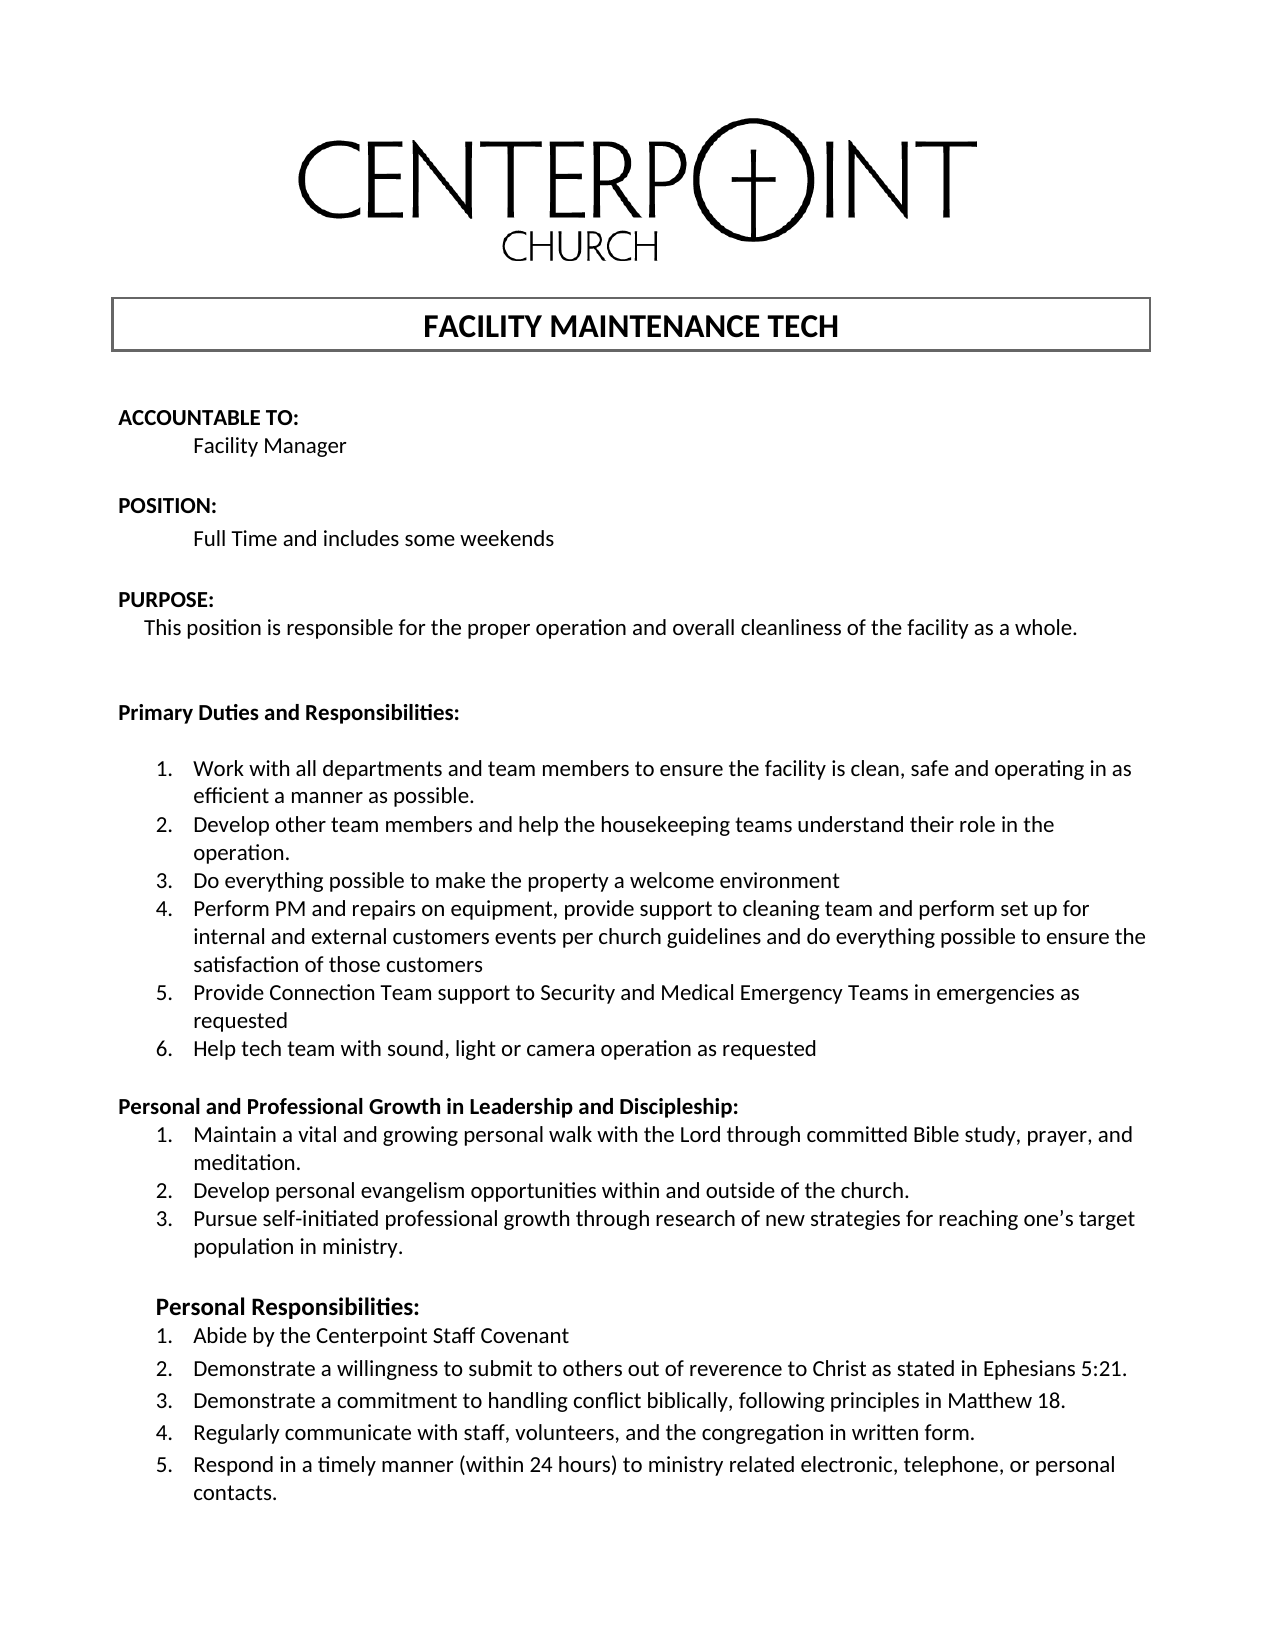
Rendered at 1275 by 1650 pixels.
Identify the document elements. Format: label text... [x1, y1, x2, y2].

list Respond in a timely manner (within 24 hours) to ministry related electronic, telephone, or personal contacts. [156, 1450, 1157, 1506]
list Regularly communicate with staff, volunteers, and the congregation in written form. [156, 1418, 1157, 1446]
list Demonstrate a willingness to submit to others out of reverence to Christ as stated in Ephesians 5:21. [156, 1354, 1157, 1382]
text POSITION: [118, 492, 1157, 520]
list Help tech team with sound, light or camera operation as requested [156, 1034, 1157, 1062]
list Provide Connection Team support to Security and Medical Emergency Teams in emergencies as requested [156, 978, 1157, 1034]
text Personal Responsibilities: [156, 1291, 1157, 1322]
list Develop personal evangelism opportunities within and outside of the church. [156, 1176, 1157, 1204]
text ACCOUNTABLE TO: Facility Manager [118, 403, 1157, 459]
list Do everything possible to make the property a welcome environment [156, 866, 1157, 894]
list Pursue self-initiated professional growth through research of new strategies for reaching one’s target population in ministry. [156, 1204, 1157, 1261]
list Abide by the Centerpoint Staff Covenant [156, 1322, 1157, 1349]
picture [298, 118, 977, 261]
text Primary Duties and Responsibilities: [118, 698, 1157, 726]
list Work with all departments and team members to ensure the facility is clean, safe and operating in as efficient a manner as possible. [156, 754, 1157, 810]
text Personal and Professional Growth in Leadership and Discipleship: [118, 1092, 1157, 1120]
list Maintain a vital and growing personal walk with the Lord through committed Bible study, prayer, and meditation. [156, 1120, 1157, 1176]
list Demonstrate a commitment to handling conflict biblically, following principles in Matthew 18. [156, 1386, 1157, 1414]
list Perform PM and repairs on equipment, provide support to cleaning team and perform set up for internal and external customers events per church guidelines and do everything possible to ensure the satisfaction of those customers [156, 894, 1157, 978]
text Full Time and includes some weekends [118, 524, 1157, 552]
list Develop other team members and help the housekeeping teams understand their role in the operation. [156, 810, 1157, 866]
text PURPOSE: [118, 585, 1157, 613]
text This position is responsible for the proper operation and overall cleanliness of the facility as a whole. [118, 613, 1157, 641]
